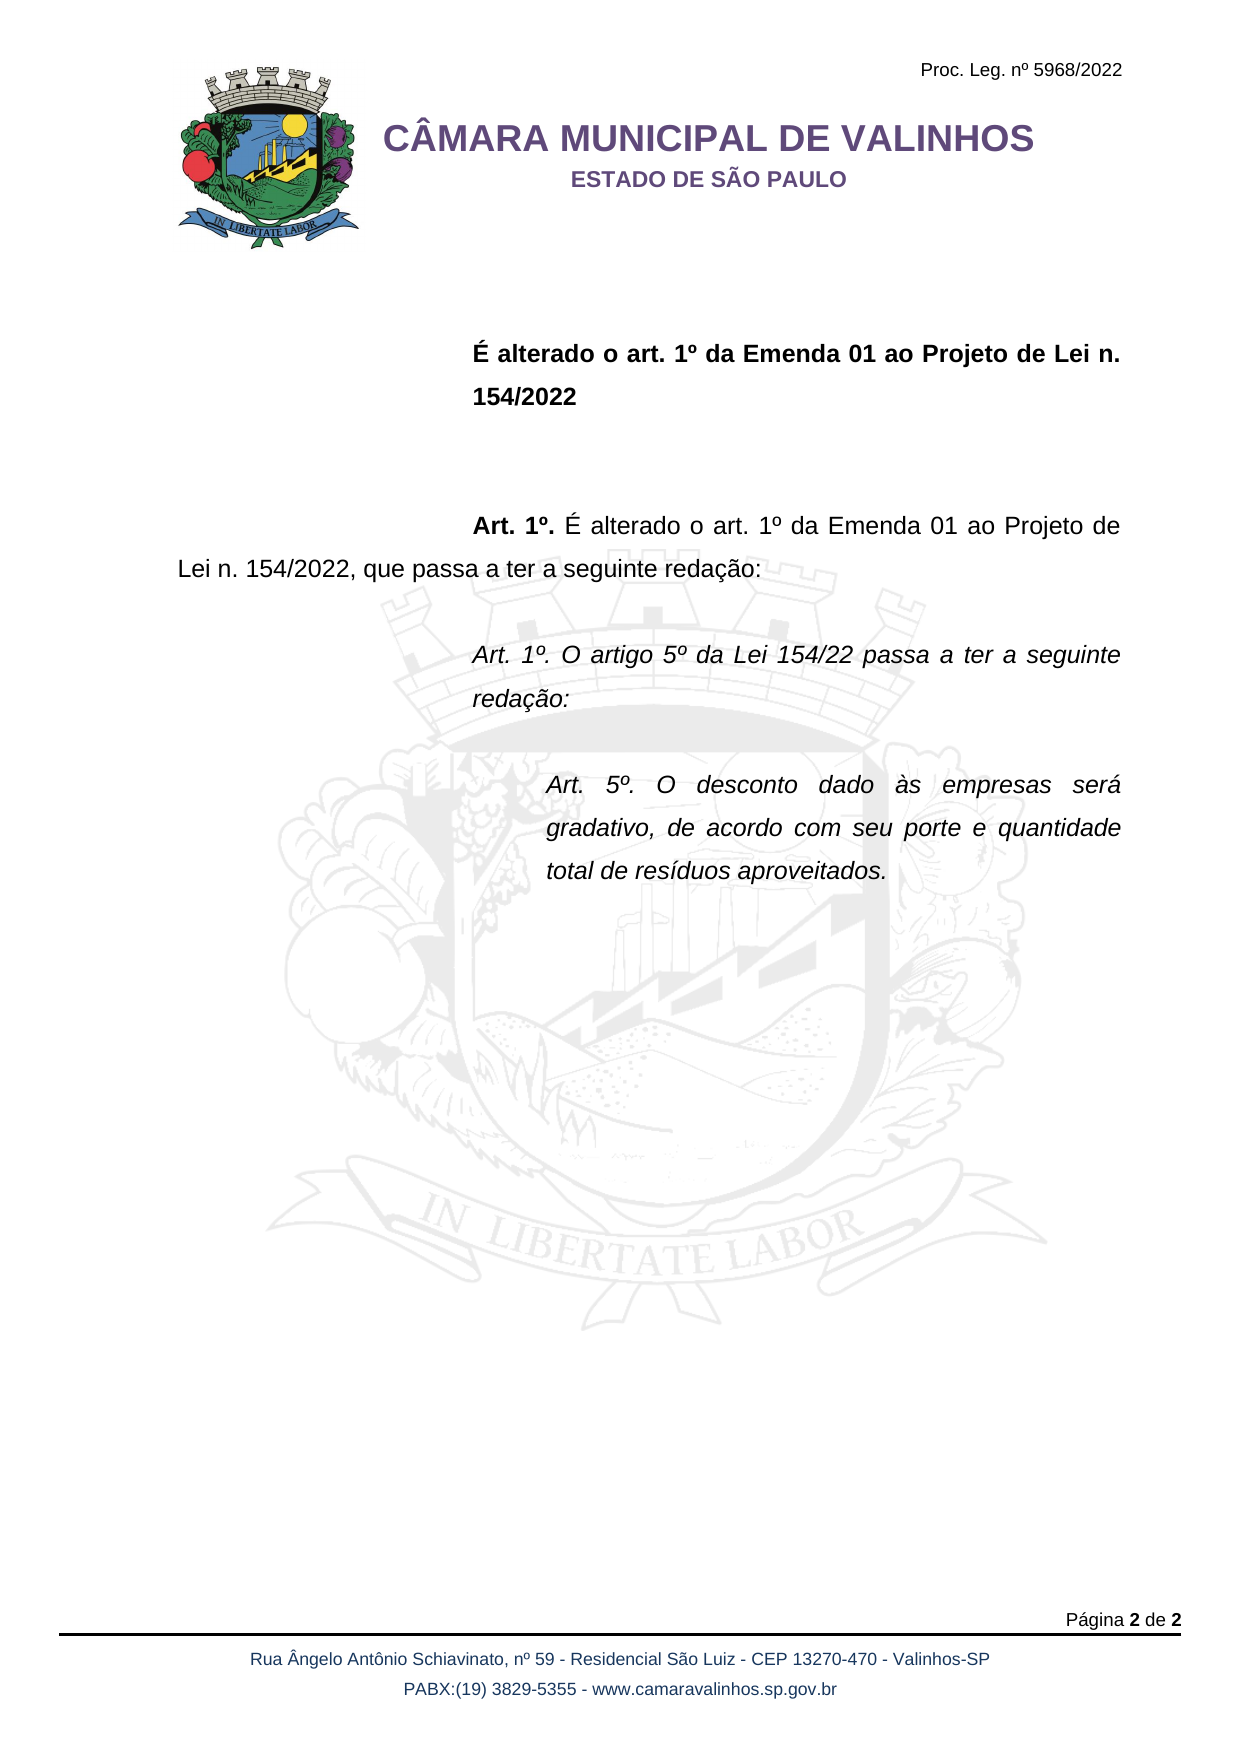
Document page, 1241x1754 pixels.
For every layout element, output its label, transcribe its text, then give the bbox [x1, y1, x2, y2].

text Art. 1º. É alterado o art. 1º da Emenda 01 ao Projeto de Lei n. 154/2022, que passa a ter a seguinte redação: [177, 511, 1122, 583]
text Art. 5º. O desconto dado às empresas será gradativo, de acordo com seu porte e quantidade total de resíduos aproveitados. [546, 770, 1122, 885]
picture [265, 583, 1048, 1331]
text Art. 1º. O artigo 5º da Lei 154/22 passa a ter a seguinte redação: [472, 640, 1122, 712]
text É alterado o art. 1º da Emenda 01 ao Projeto de Lei n. 154/2022 [472, 338, 1122, 410]
picture [172, 59, 366, 252]
